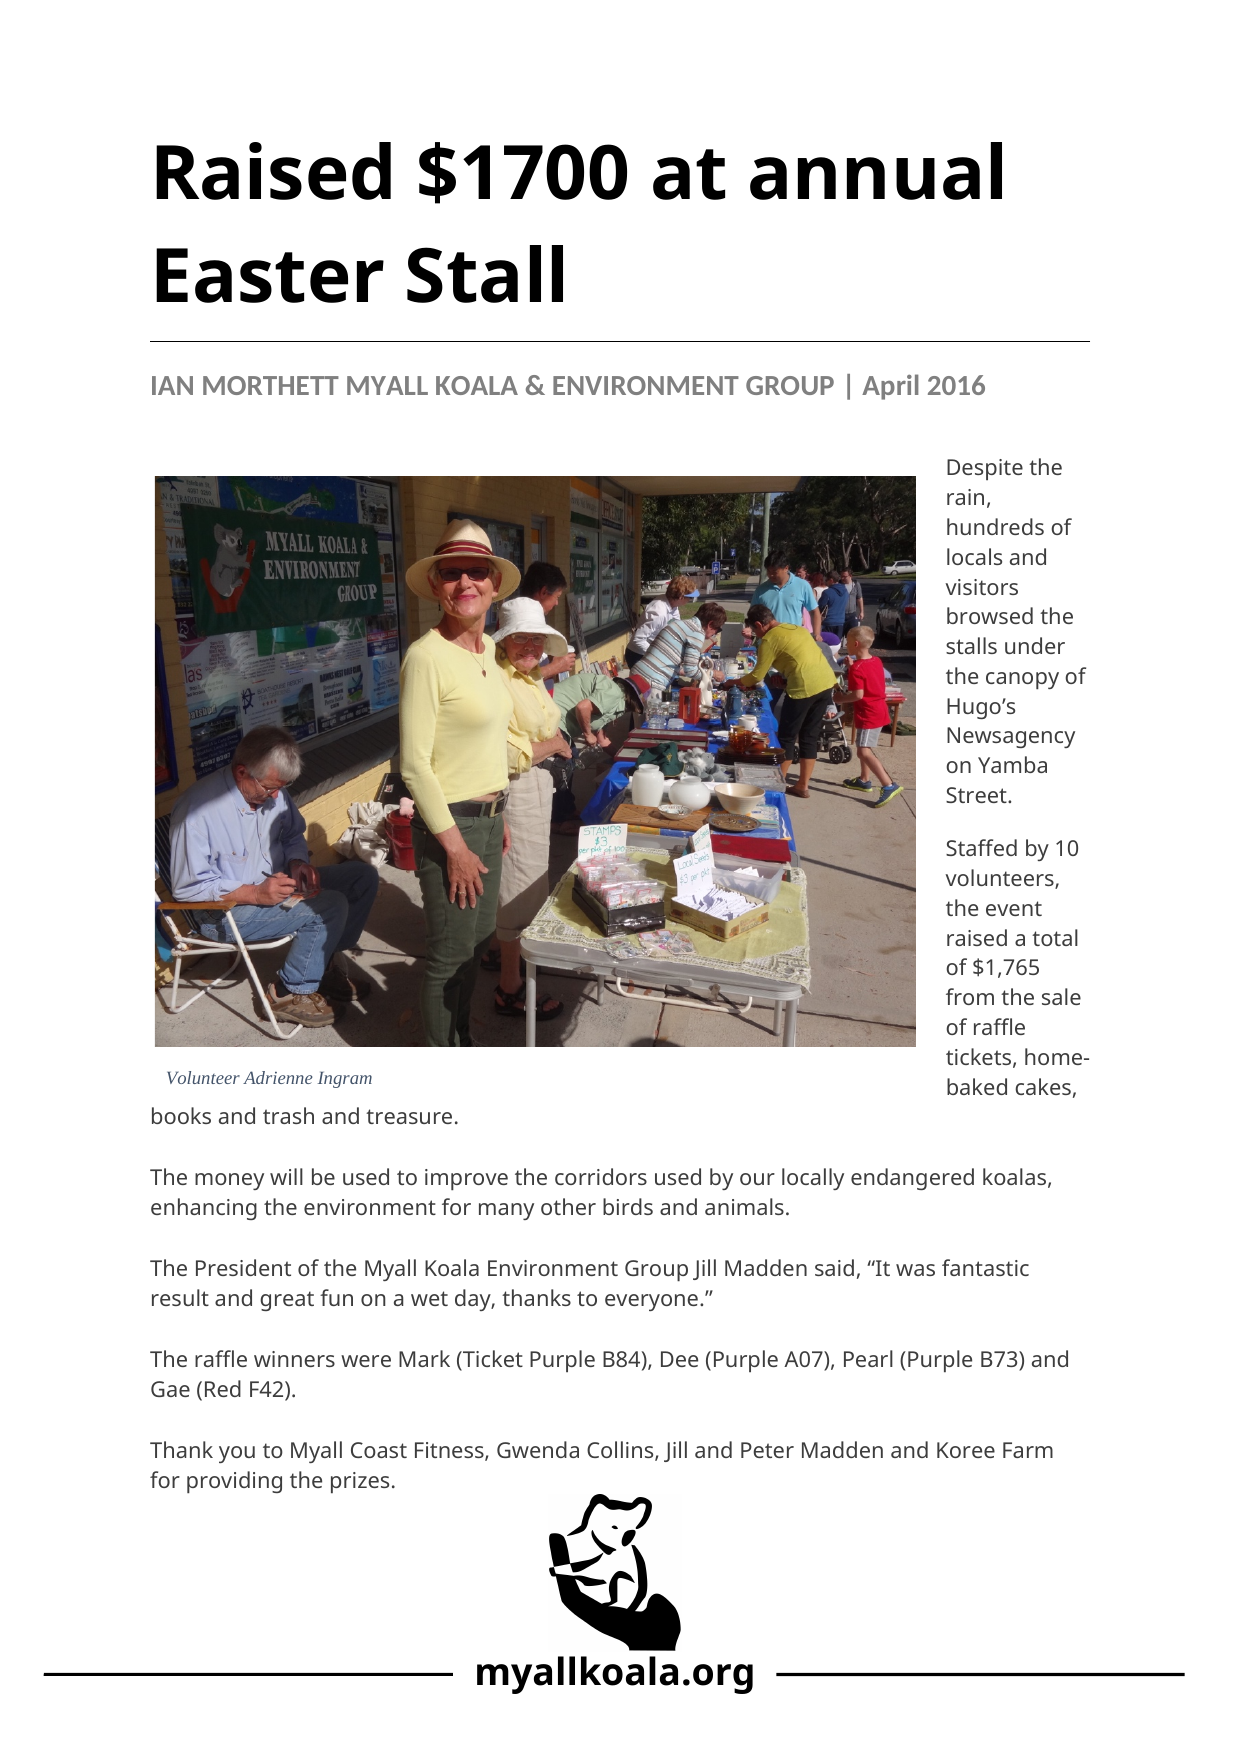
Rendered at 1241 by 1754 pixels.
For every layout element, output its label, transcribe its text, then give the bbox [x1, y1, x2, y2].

text Staffed by 10 volunteers, the event raised a total of $1,765 from the sale of raffle tickets, home-baked cakes, books and trash and treasure. [150, 833, 1090, 1131]
text The raffle winners were Mark (Ticket Purple B84), Dee (Purple A07), Pearl (Purple B73) and Gae (Red F42). [150, 1344, 1090, 1404]
picture [548, 1494, 682, 1652]
text Ian Morthett Myall Koala & Environment Group | April 2016 [150, 367, 1090, 402]
text The money will be used to improve the corridors used by our locally endangered koalas, enhancing the environment for many other birds and animals. [150, 1162, 1090, 1222]
text The President of the Myall Koala Environment Group Jill Madden said, “It was fantastic result and great fun on a wet day, thanks to everyone.” [150, 1253, 1090, 1313]
text Despite the rain, hundreds of locals and visitors browsed the stalls under the canopy of Hugo’s Newsagency on Yamba Street. [150, 452, 1090, 810]
text Raised $1700 at annual Easter Stall [150, 119, 1090, 341]
picture [154, 476, 916, 1047]
text Thank you to Myall Coast Fitness, Gwenda Collins, Jill and Peter Madden and Koree Farm for providing the prizes. [150, 1435, 1090, 1494]
